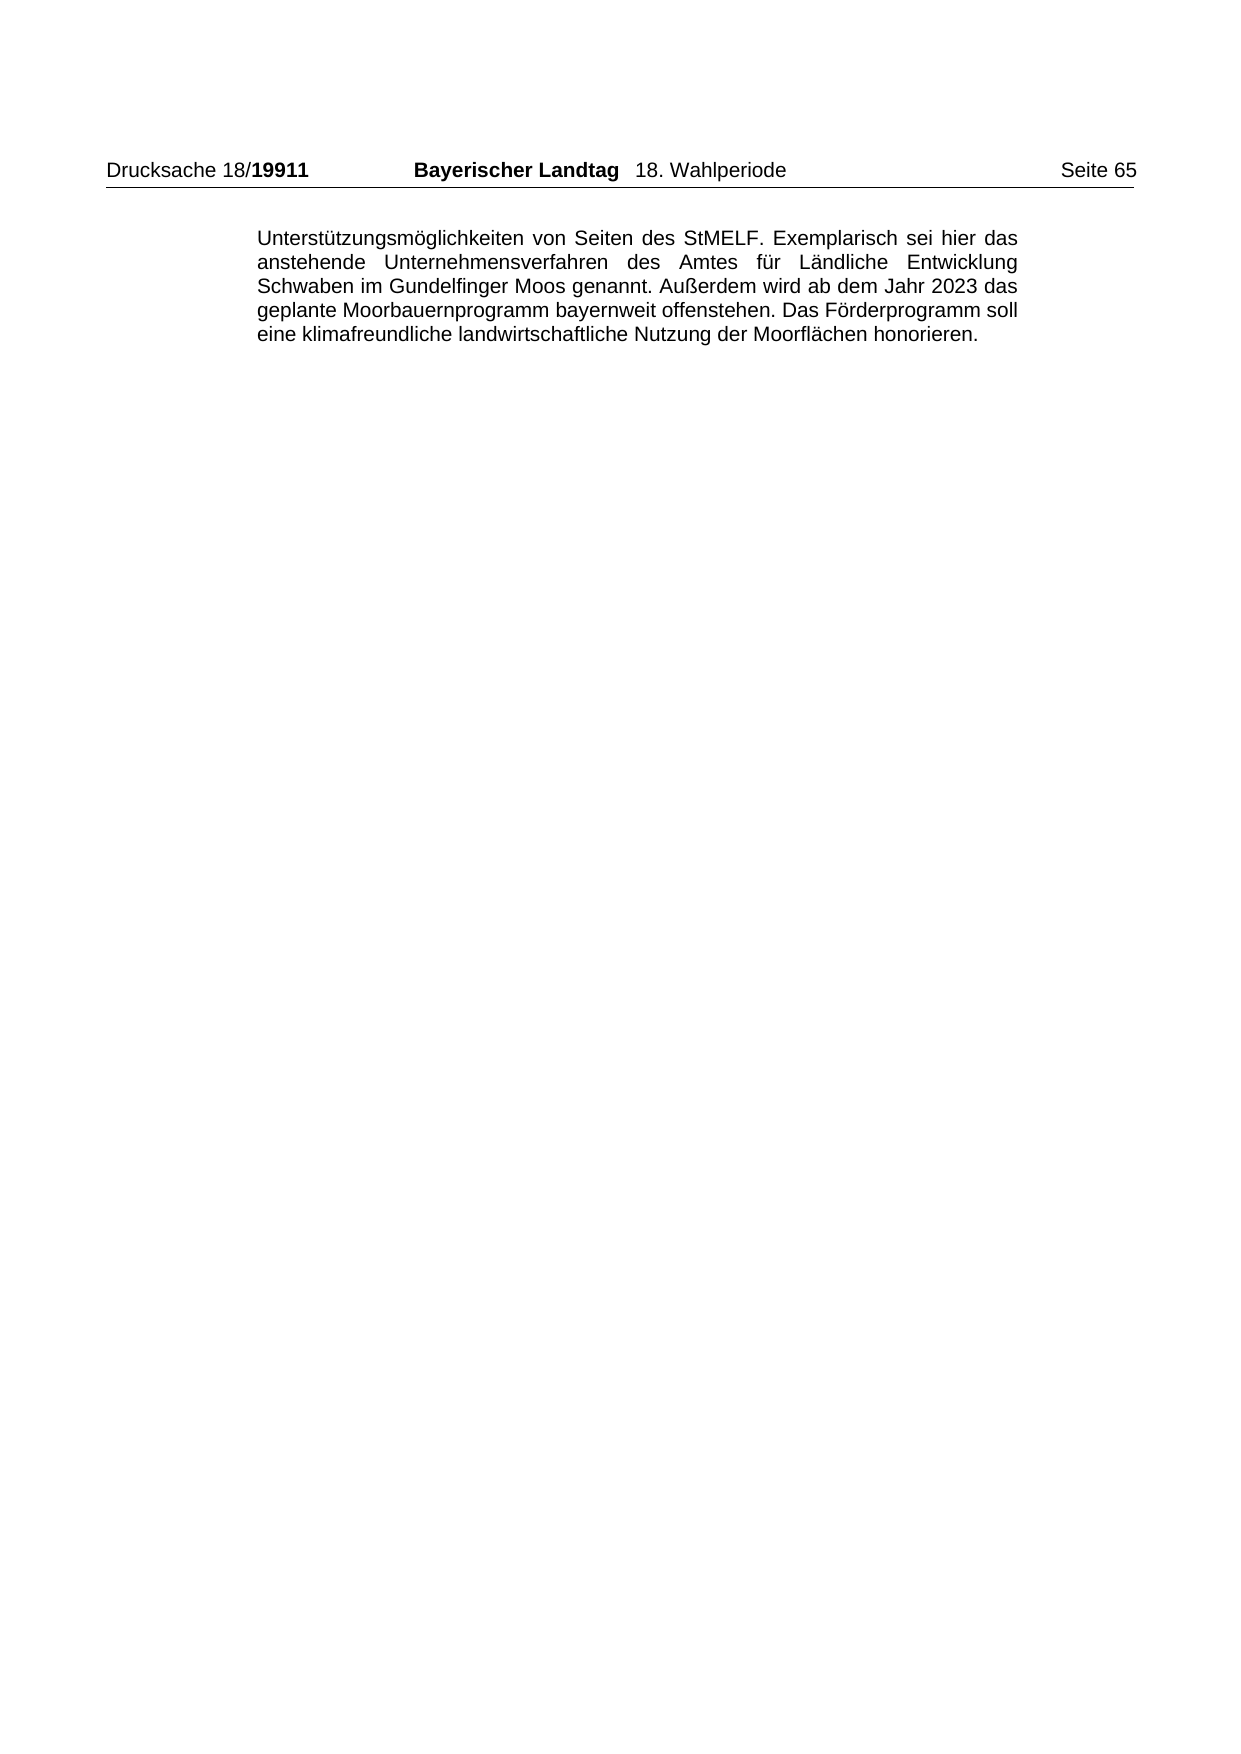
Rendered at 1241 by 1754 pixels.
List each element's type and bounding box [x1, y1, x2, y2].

text [257, 226, 1019, 346]
